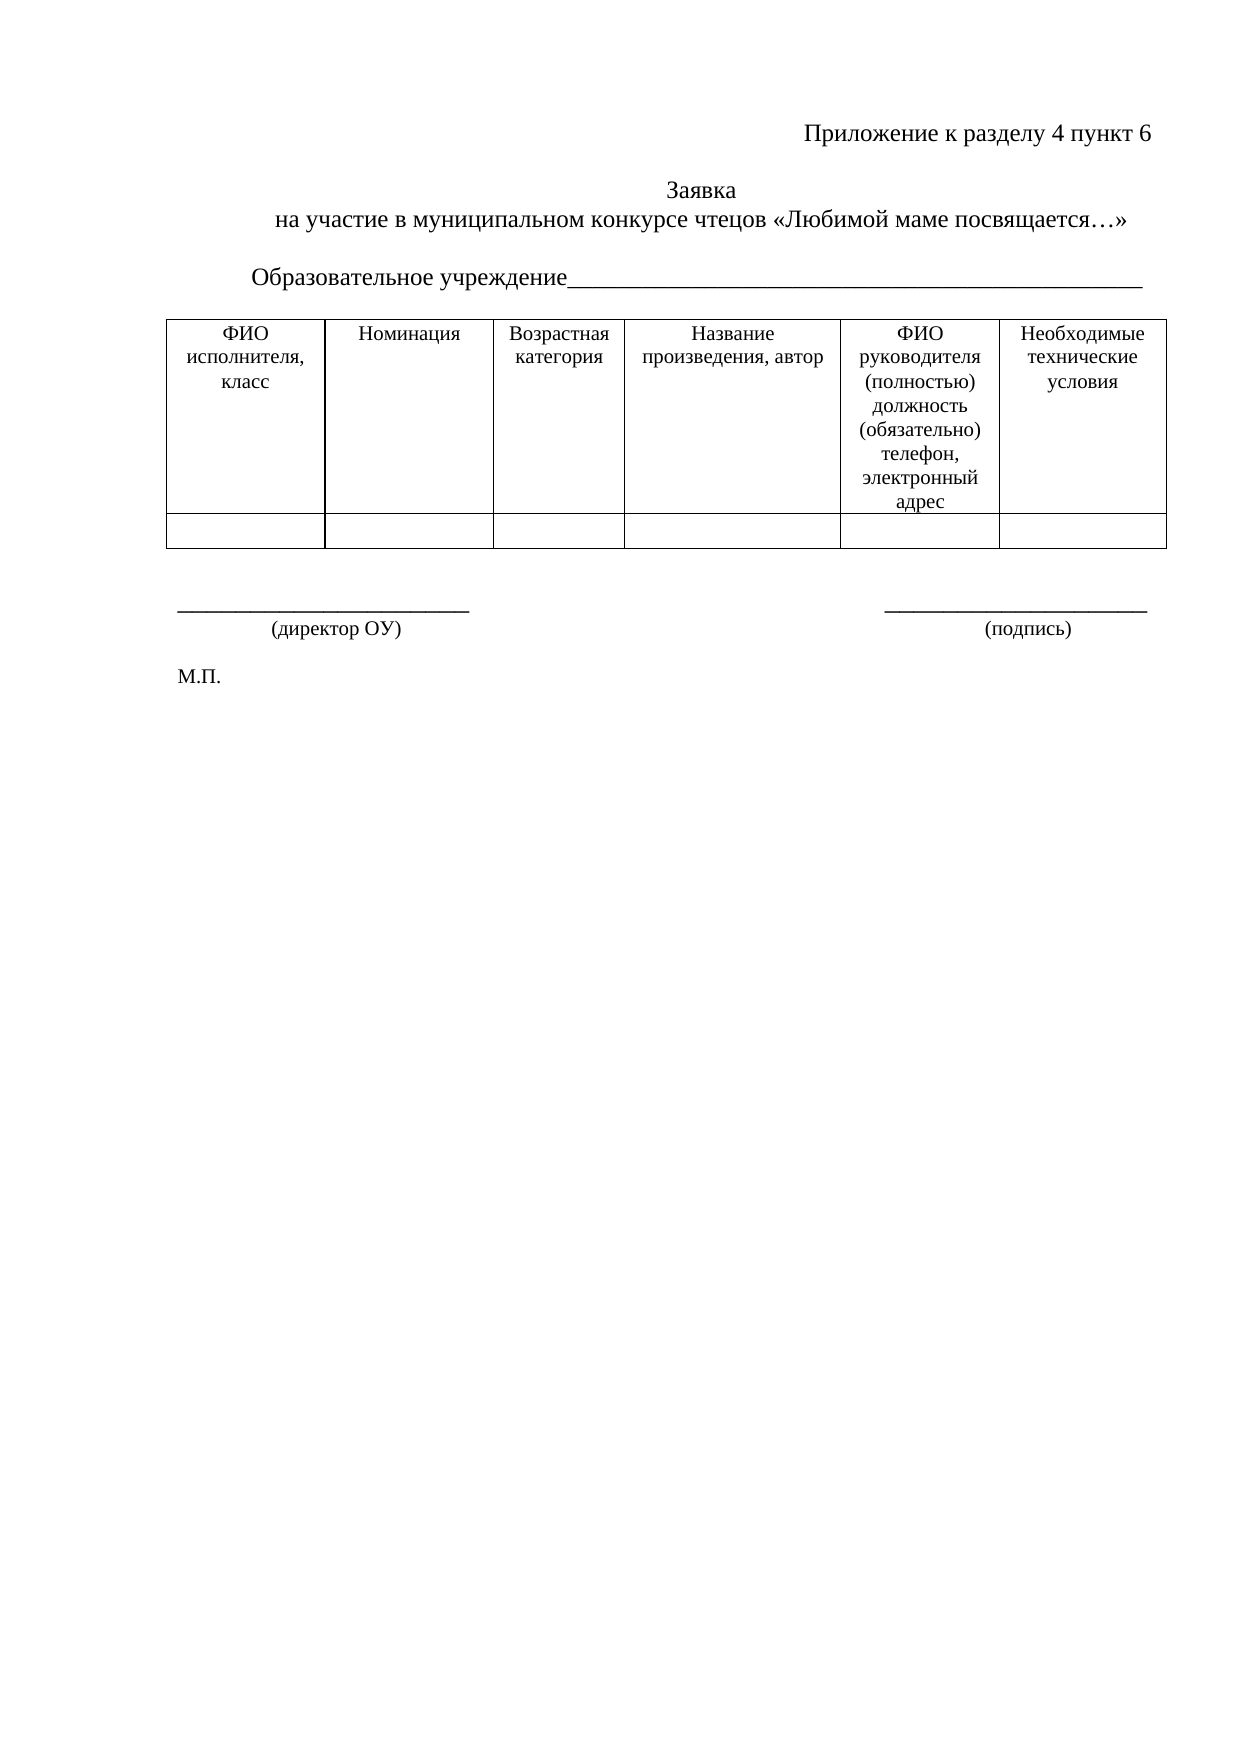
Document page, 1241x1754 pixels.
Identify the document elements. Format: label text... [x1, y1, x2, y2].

text М.П. [177, 664, 1152, 688]
table_cell [841, 514, 999, 547]
table_cell [167, 514, 324, 547]
table_header Возрастная категория [494, 320, 624, 513]
table_header ФИО исполнителя, класс [167, 320, 324, 513]
table_header ФИО руководителя (полностью) должность (обязательно) телефон, электронный адрес [841, 320, 999, 513]
table_cell [625, 514, 840, 547]
table_cell [494, 514, 624, 547]
text ____________________ __________________ [177, 582, 1152, 616]
text (директор ОУ) (подпись) [177, 616, 1152, 640]
table_cell [1000, 514, 1166, 547]
text Образовательное учреждение______________________________________________ [177, 262, 1152, 291]
table_cell [326, 514, 493, 547]
table_header Название произведения, автор [625, 320, 840, 513]
table_header Необходимые технические условия [1000, 320, 1166, 513]
text на участие в муниципальном конкурсе чтецов «Любимой маме посвящается…» [177, 204, 1152, 233]
table_header Номинация [326, 320, 493, 513]
text Заявка [177, 176, 1152, 204]
text Приложение к разделу 4 пункт 6 [402, 118, 1152, 147]
